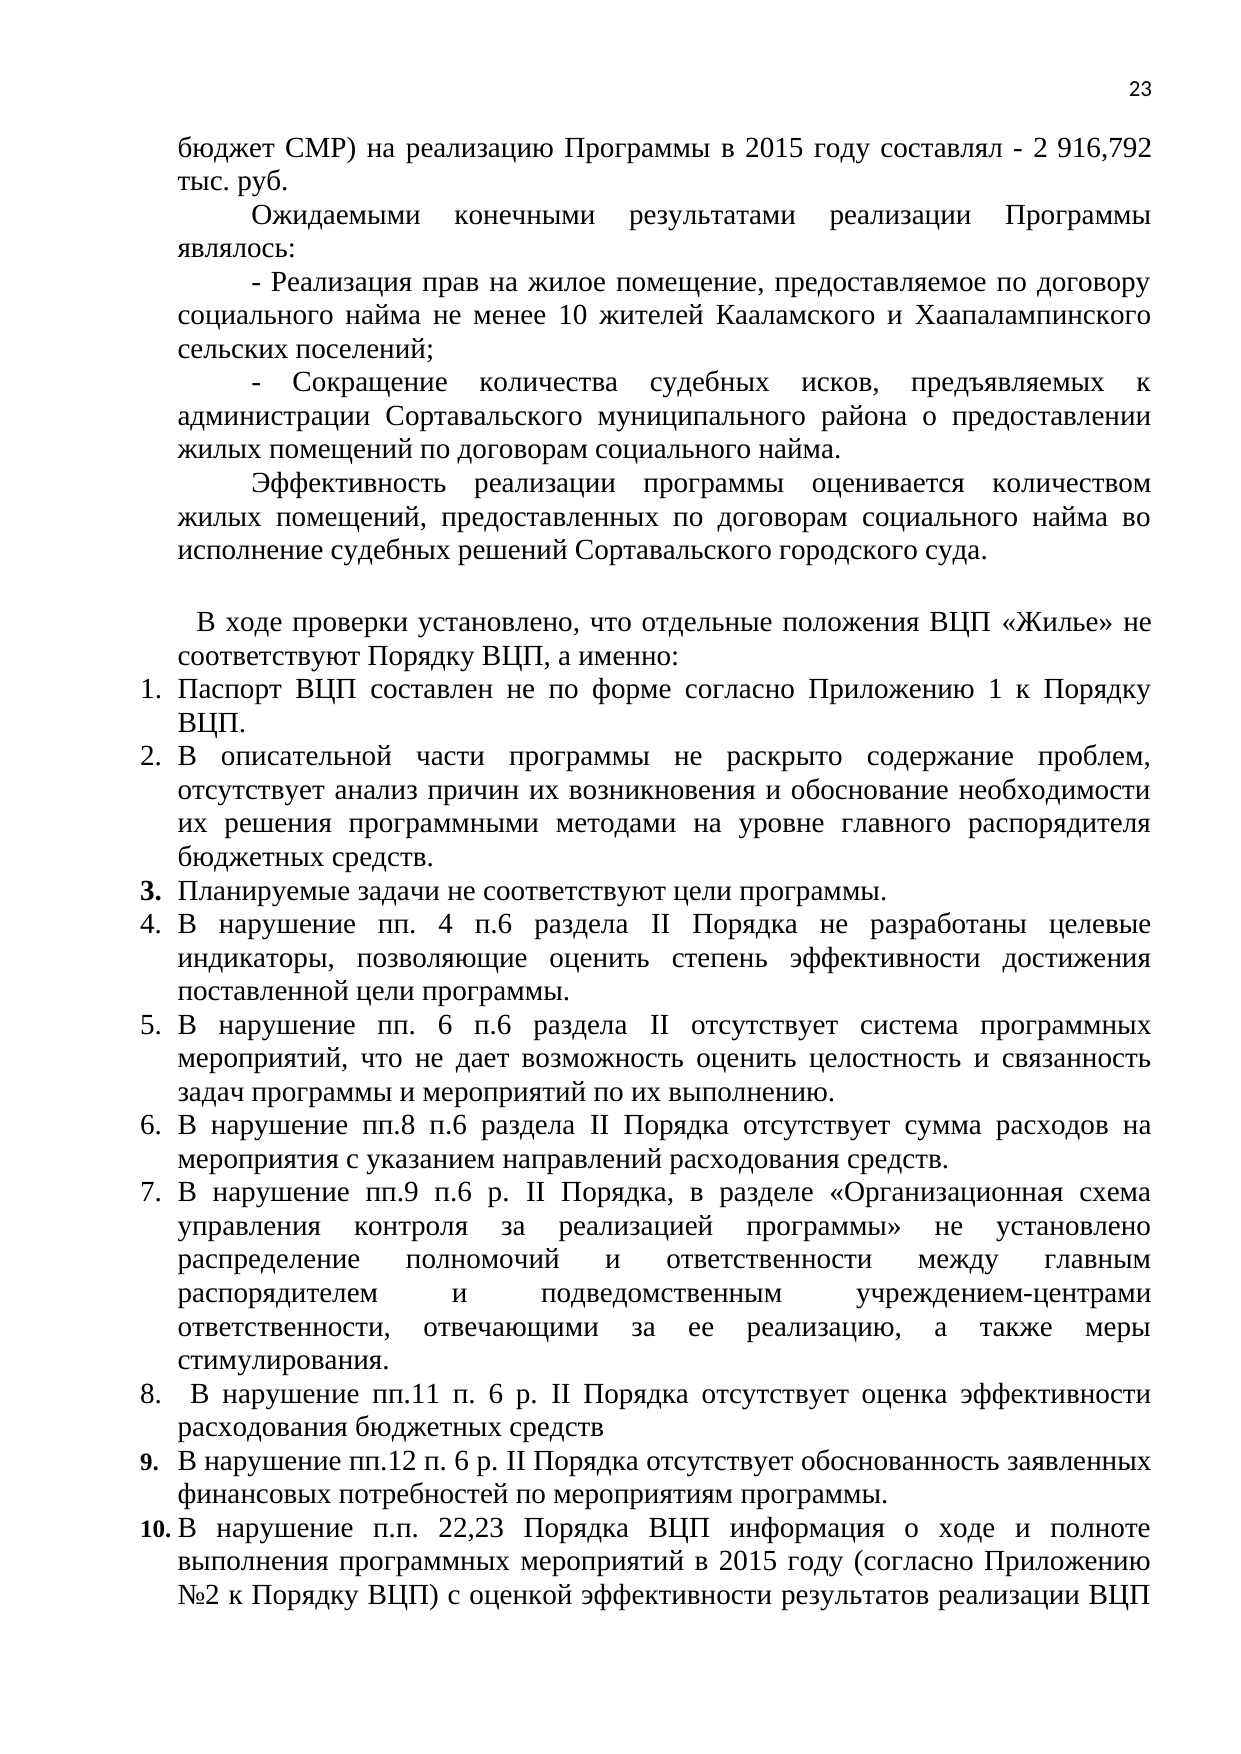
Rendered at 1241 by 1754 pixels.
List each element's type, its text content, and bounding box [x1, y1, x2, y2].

list В нарушение пп.12 п. 6 р. II Порядка отсутствует обоснованность заявленных финансовых потребностей по мероприятиям программы. [140, 1443, 1152, 1510]
text В ходе проверки установлено, что отдельные положения ВЦП «Жилье» не соответствуют Порядку ВЦП, а именно: [177, 604, 1152, 671]
text Эффективность реализации программы оценивается количеством жилых помещений, предоставленных по договорам социального найма во исполнение судебных решений Сортавальского городского суда. [177, 465, 1152, 566]
list Паспорт ВЦП составлен не по форме согласно Приложению 1 к Порядку ВЦП. [140, 671, 1152, 738]
list Планируемые задачи не соответствуют цели программы. [140, 873, 1152, 906]
list В нарушение пп.9 п.6 р. II Порядка, в разделе «Организационная схема управления контроля за реализацией программы» не установлено распределение полномочий и ответственности между главным распорядителем и подведомственным учреждением-центрами ответственности, отвечающими за ее реализацию, а также меры стимулирования. [140, 1174, 1152, 1376]
text - Сокращение количества судебных исков, предъявляемых к администрации Сортавальского муниципального района о предоставлении жилых помещений по договорам социального найма. [177, 364, 1152, 465]
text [177, 130, 1152, 197]
list В нарушение пп. 4 п.6 раздела II Порядка не разработаны целевые индикаторы, позволяющие оценить степень эффективности достижения поставленной цели программы. [140, 906, 1152, 1007]
list В нарушение пп.8 п.6 раздела II Порядка отсутствует сумма расходов на мероприятия с указанием направлений расходования средств. [140, 1107, 1152, 1174]
text - Реализация прав на жилое помещение, предоставляемое по договору социального найма не менее 10 жителей Кааламского и Хаапалампинского сельских поселений; [177, 264, 1152, 364]
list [140, 1510, 1152, 1611]
list В описательной части программы не раскрыто содержание проблем, отсутствует анализ причин их возникновения и обоснование необходимости их решения программными методами на уровне главного распорядителя бюджетных средств. [140, 738, 1152, 873]
list В нарушение пп. 6 п.6 раздела II отсутствует система программных мероприятий, что не дает возможность оценить целостность и связанность задач программы и мероприятий по их выполнению. [140, 1007, 1152, 1107]
list В нарушение пп.11 п. 6 р. II Порядка отсутствует оценка эффективности расходования бюджетных средств [140, 1376, 1152, 1443]
text Ожидаемыми конечными результатами реализации Программы являлось: [177, 197, 1152, 264]
